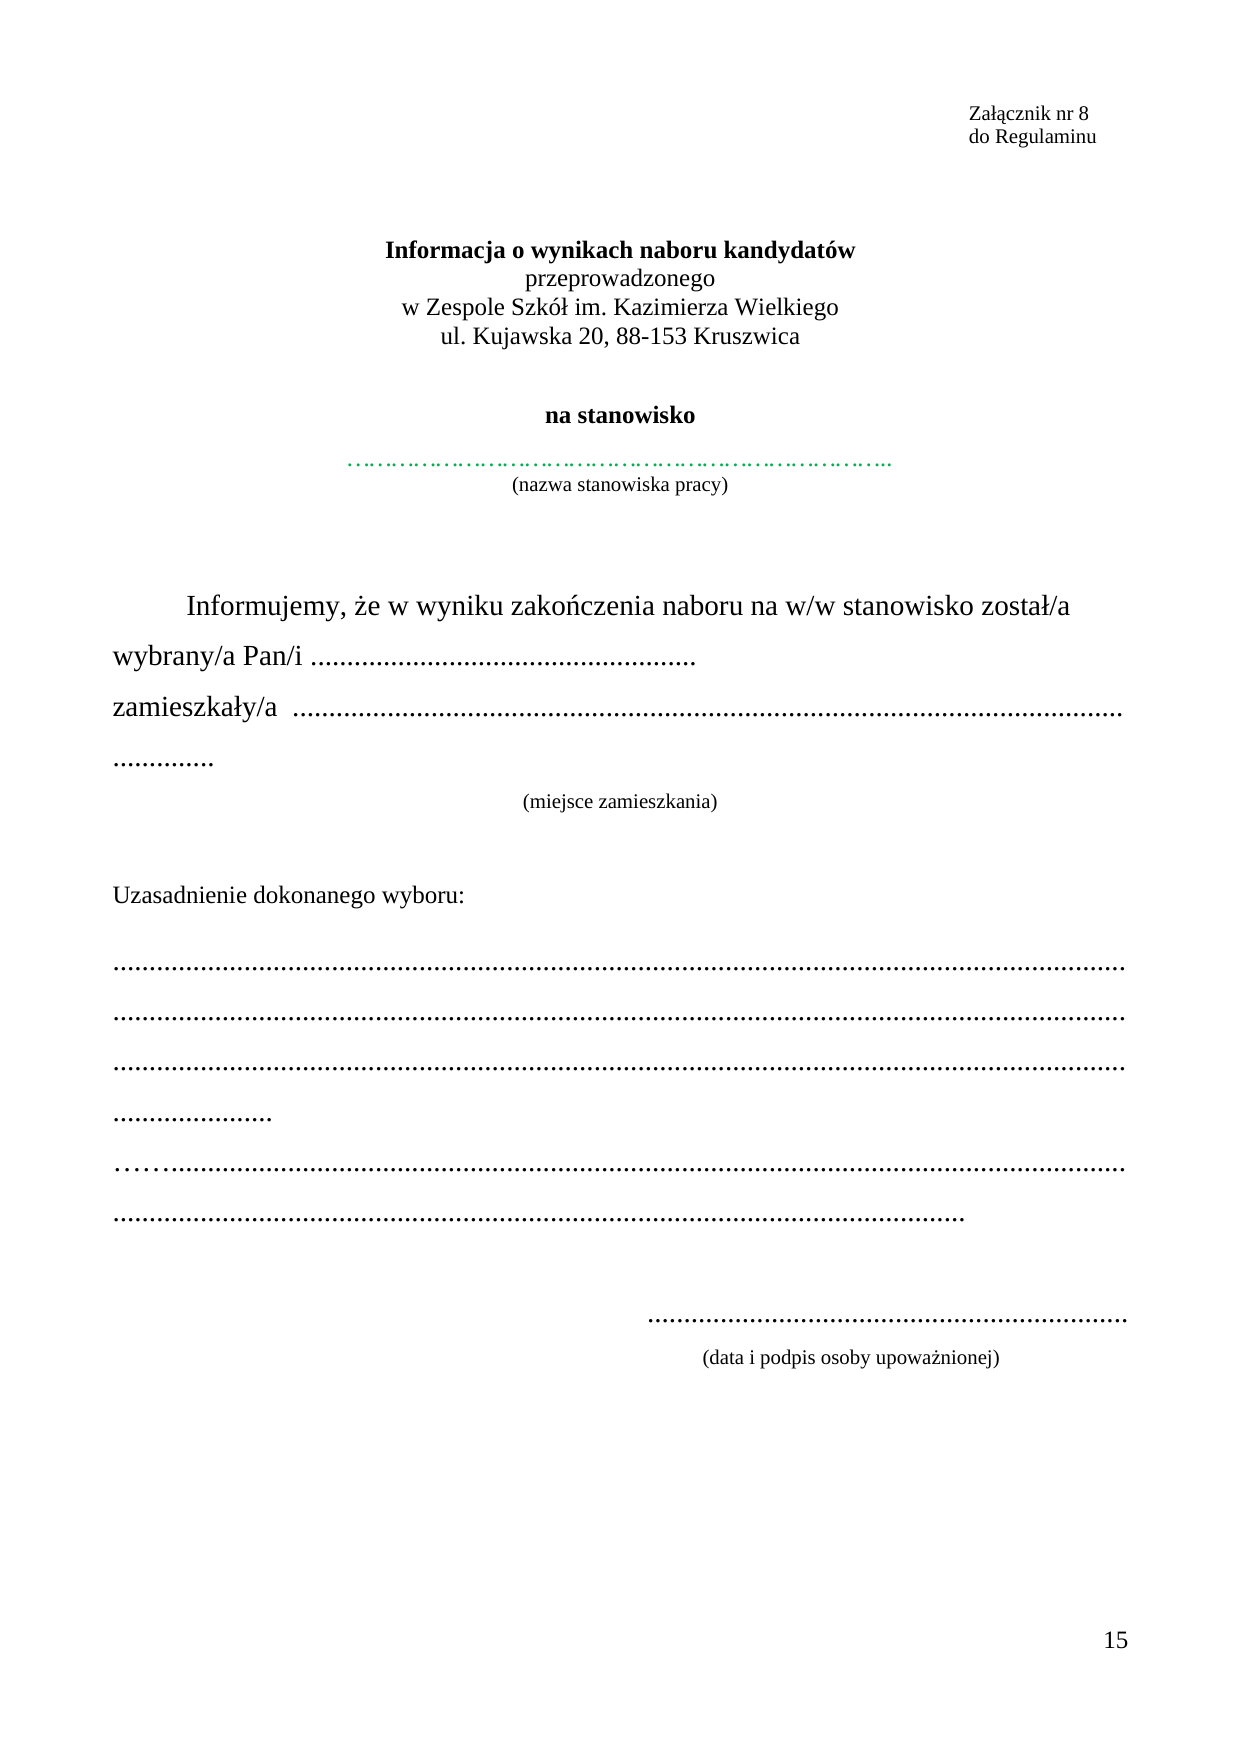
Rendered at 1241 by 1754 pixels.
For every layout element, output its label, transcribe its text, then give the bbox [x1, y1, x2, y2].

text (data i podpis osoby upoważnionej) [112, 1345, 1128, 1369]
text w Zespole Szkół im. Kazimierza Wielkiego [112, 292, 1128, 321]
text .................................................................. [112, 1295, 1128, 1328]
text ……………………………………………………………….. [112, 443, 1128, 472]
text (nazwa stanowiska pracy) [112, 472, 1128, 496]
text ul. Kujawska 20, 88-153 Kruszwica [112, 321, 1128, 350]
text przeprowadzonego [112, 263, 1128, 292]
text (miejsce zamieszkania) [112, 789, 1128, 813]
text Załącznik nr 8 [969, 100, 1128, 124]
text na stanowisko [112, 400, 1128, 429]
text .......................................................................................................................................................................................................................................................................................................................................................................................................................................................……........................................................................................................................................................................................................................................................ [112, 943, 1128, 1228]
text Informacja o wynikach naboru kandydatów [112, 235, 1128, 263]
text do Regulaminu [969, 124, 1128, 148]
text Uzasadnienie dokonanego wyboru: [112, 881, 1128, 909]
text Informujemy, że w wyniku zakończenia naboru na w/w stanowisko został/a wybrany/a Pan/i ..................................................... zamieszkały/a ................................................................................................................................ [112, 588, 1128, 773]
